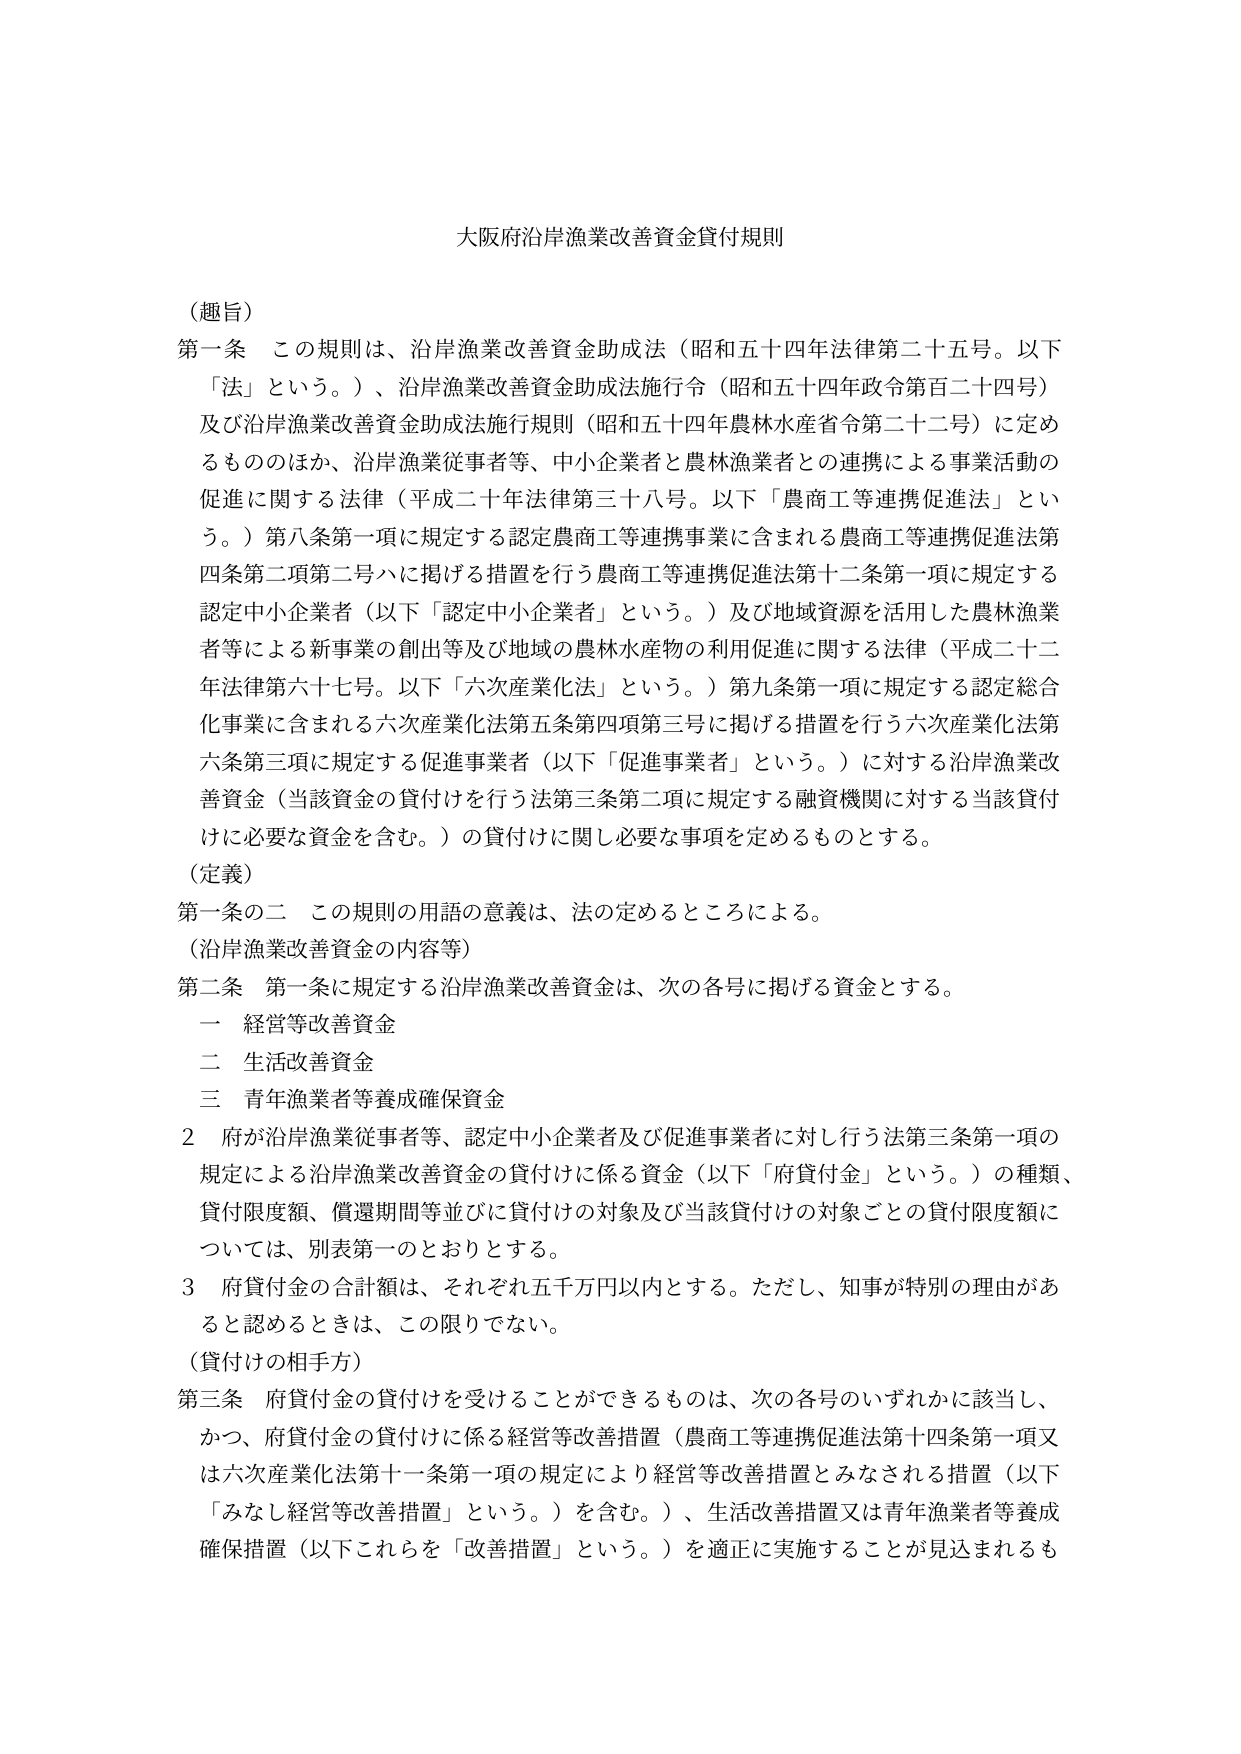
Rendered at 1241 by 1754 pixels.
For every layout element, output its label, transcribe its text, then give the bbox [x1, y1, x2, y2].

text 第一条の二 この規則の用語の意義は、法の定めるところによる。 [177, 892, 1063, 929]
text 一 経営等改善資金 [177, 1004, 1063, 1042]
text 大阪府沿岸漁業改善資金貸付規則 [177, 217, 1063, 254]
text 三 青年漁業者等養成確保資金 [177, 1079, 1063, 1117]
text ２ 府が沿岸漁業従事者等、認定中小企業者及び促進事業者に対し行う法第三条第一項の規定による沿岸漁業改善資金の貸付けに係る資金（以下「府貸付金」という。）の種類、貸付限度額、償還期間等並びに貸付けの対象及び当該貸付けの対象ごとの貸付限度額については、別表第一のとおりとする。 [177, 1117, 1063, 1267]
text 二 生活改善資金 [177, 1042, 1063, 1079]
text （定義） [177, 854, 1063, 892]
text （貸付けの相手方） [177, 1342, 1063, 1379]
text ３ 府貸付金の合計額は、それぞれ五千万円以内とする。ただし、知事が特別の理由があると認めるときは、この限りでない。 [177, 1267, 1063, 1342]
text 第一条 この規則は、沿岸漁業改善資金助成法（昭和五十四年法律第二十五号。以下「法」という。）、沿岸漁業改善資金助成法施行令（昭和五十四年政令第百二十四号）及び沿岸漁業改善資金助成法施行規則（昭和五十四年農林水産省令第二十二号）に定めるもののほか、沿岸漁業従事者等、中小企業者と農林漁業者との連携による事業活動の促進に関する法律（平成二十年法律第三十八号。以下「農商工等連携促進法」という。）第八条第一項に規定する認定農商工等連携事業に含まれる農商工等連携促進法第四条第二項第二号ハに掲げる措置を行う農商工等連携促進法第十二条第一項に規定する認定中小企業者（以下「認定中小企業者」という。）及び地域資源を活用した農林漁業者等による新事業の創出等及び地域の農林水産物の利用促進に関する法律（平成二十二年法律第六十七号。以下「六次産業化法」という。）第九条第一項に規定する認定総合化事業に含まれる六次産業化法第五条第四項第三号に掲げる措置を行う六次産業化法第六条第三項に規定する促進事業者（以下「促進事業者」という。）に対する沿岸漁業改善資金（当該資金の貸付けを行う法第三条第二項に規定する融資機関に対する当該貸付けに必要な資金を含む。）の貸付けに関し必要な事項を定めるものとする。 [177, 329, 1063, 854]
text （趣旨） [177, 292, 1063, 329]
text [177, 1379, 1063, 1567]
text （沿岸漁業改善資金の内容等） [177, 929, 1063, 967]
text 第二条 第一条に規定する沿岸漁業改善資金は、次の各号に掲げる資金とする。 [177, 967, 1063, 1004]
